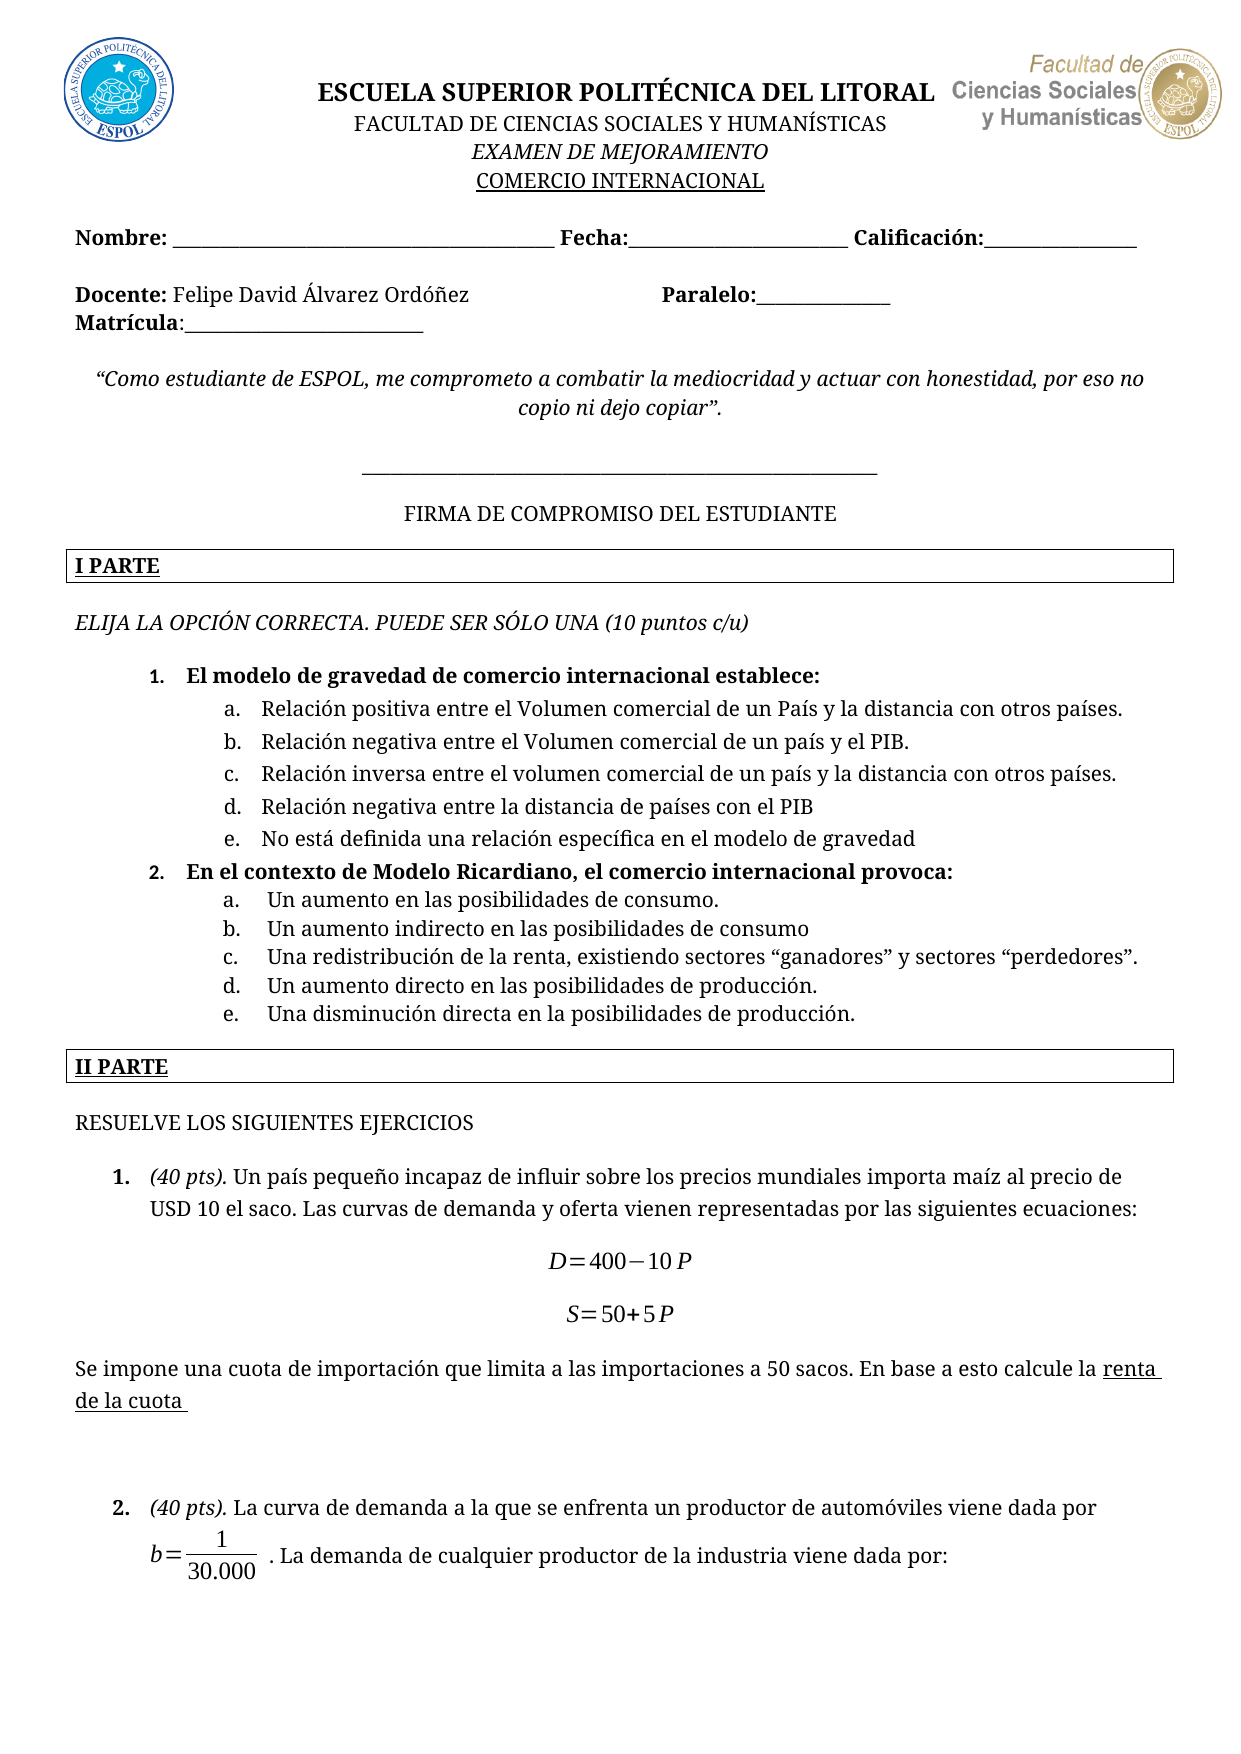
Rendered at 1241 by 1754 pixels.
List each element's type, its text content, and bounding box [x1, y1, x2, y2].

text COMERCIO INTERNACIONAL [75, 166, 1165, 194]
picture [63, 37, 174, 142]
list Relación inversa entre el volumen comercial de un país y la distancia con otros países. [224, 759, 1165, 788]
list (40 pts). La curva de demanda a la que se enfrenta un productor de automóviles viene dada por . La demanda de cualquier productor de la industria viene dada por: [112, 1493, 1165, 1585]
text FIRMA DE COMPROMISO DEL ESTUDIANTE [75, 499, 1165, 528]
text ESCUELA SUPERIOR POLITÉCNICA DEL LITORAL [75, 75, 1165, 109]
list Un aumento indirecto en las posibilidades de consumo [223, 914, 1165, 942]
list Una disminución directa en la posibilidades de producción. [223, 999, 1165, 1028]
list Relación positiva entre el Volumen comercial de un País y la distancia con otros países. [224, 694, 1165, 723]
picture [945, 43, 1225, 148]
text Nombre: ________________________________________ Fecha:_______________________ Calificación:________________ [75, 223, 1165, 251]
text FACULTAD DE CIENCIAS SOCIALES Y HUMANÍSTICAS [75, 109, 1165, 137]
list En el contexto de Modelo Ricardiano, el comercio internacional provoca: [149, 857, 1165, 886]
list Relación negativa entre el Volumen comercial de un país y el PIB. [224, 727, 1165, 755]
list No está definida una relación específica en el modelo de gravedad [224, 824, 1165, 853]
text Docente: Felipe David Álvarez Ordóñez Paralelo:______________ Matrícula:_________________________ [75, 280, 1165, 337]
picture [114, 63, 124, 71]
text EXAMEN DE MEJORAMIENTO [75, 137, 1165, 166]
list (40 pts). Un país pequeño incapaz de influir sobre los precios mundiales importa maíz al precio de USD 10 el saco. Las curvas de demanda y oferta vienen representadas por las siguientes ecuaciones: [112, 1162, 1165, 1223]
list Un aumento directo en las posibilidades de producción. [223, 971, 1165, 999]
list Una redistribución de la renta, existiendo sectores “ganadores” y sectores “perdedores”. [223, 942, 1165, 971]
list El modelo de gravedad de comercio internacional establece: [149, 662, 1165, 690]
text Se impone una cuota de importación que limita a las importaciones a 50 sacos. En base a esto calcule la renta de la cuota [75, 1354, 1165, 1415]
text ELIJA LA OPCIÓN CORRECTA. PUEDE SER SÓLO UNA (10 puntos c/u) [75, 608, 1165, 637]
list Relación negativa entre la distancia de países con el PIB [224, 792, 1165, 820]
text II PARTE [67, 1050, 1173, 1082]
text I PARTE [67, 550, 1173, 582]
list Un aumento en las posibilidades de consumo. [223, 886, 1165, 914]
text ______________________________________________________ [75, 450, 1165, 478]
text RESUELVE LOS SIGUIENTES EJERCICIOS [75, 1108, 1165, 1137]
text “Como estudiante de ESPOL, me comprometo a combatir la mediocridad y actuar con honestidad, por eso no copio ni dejo copiar”. [75, 364, 1165, 421]
